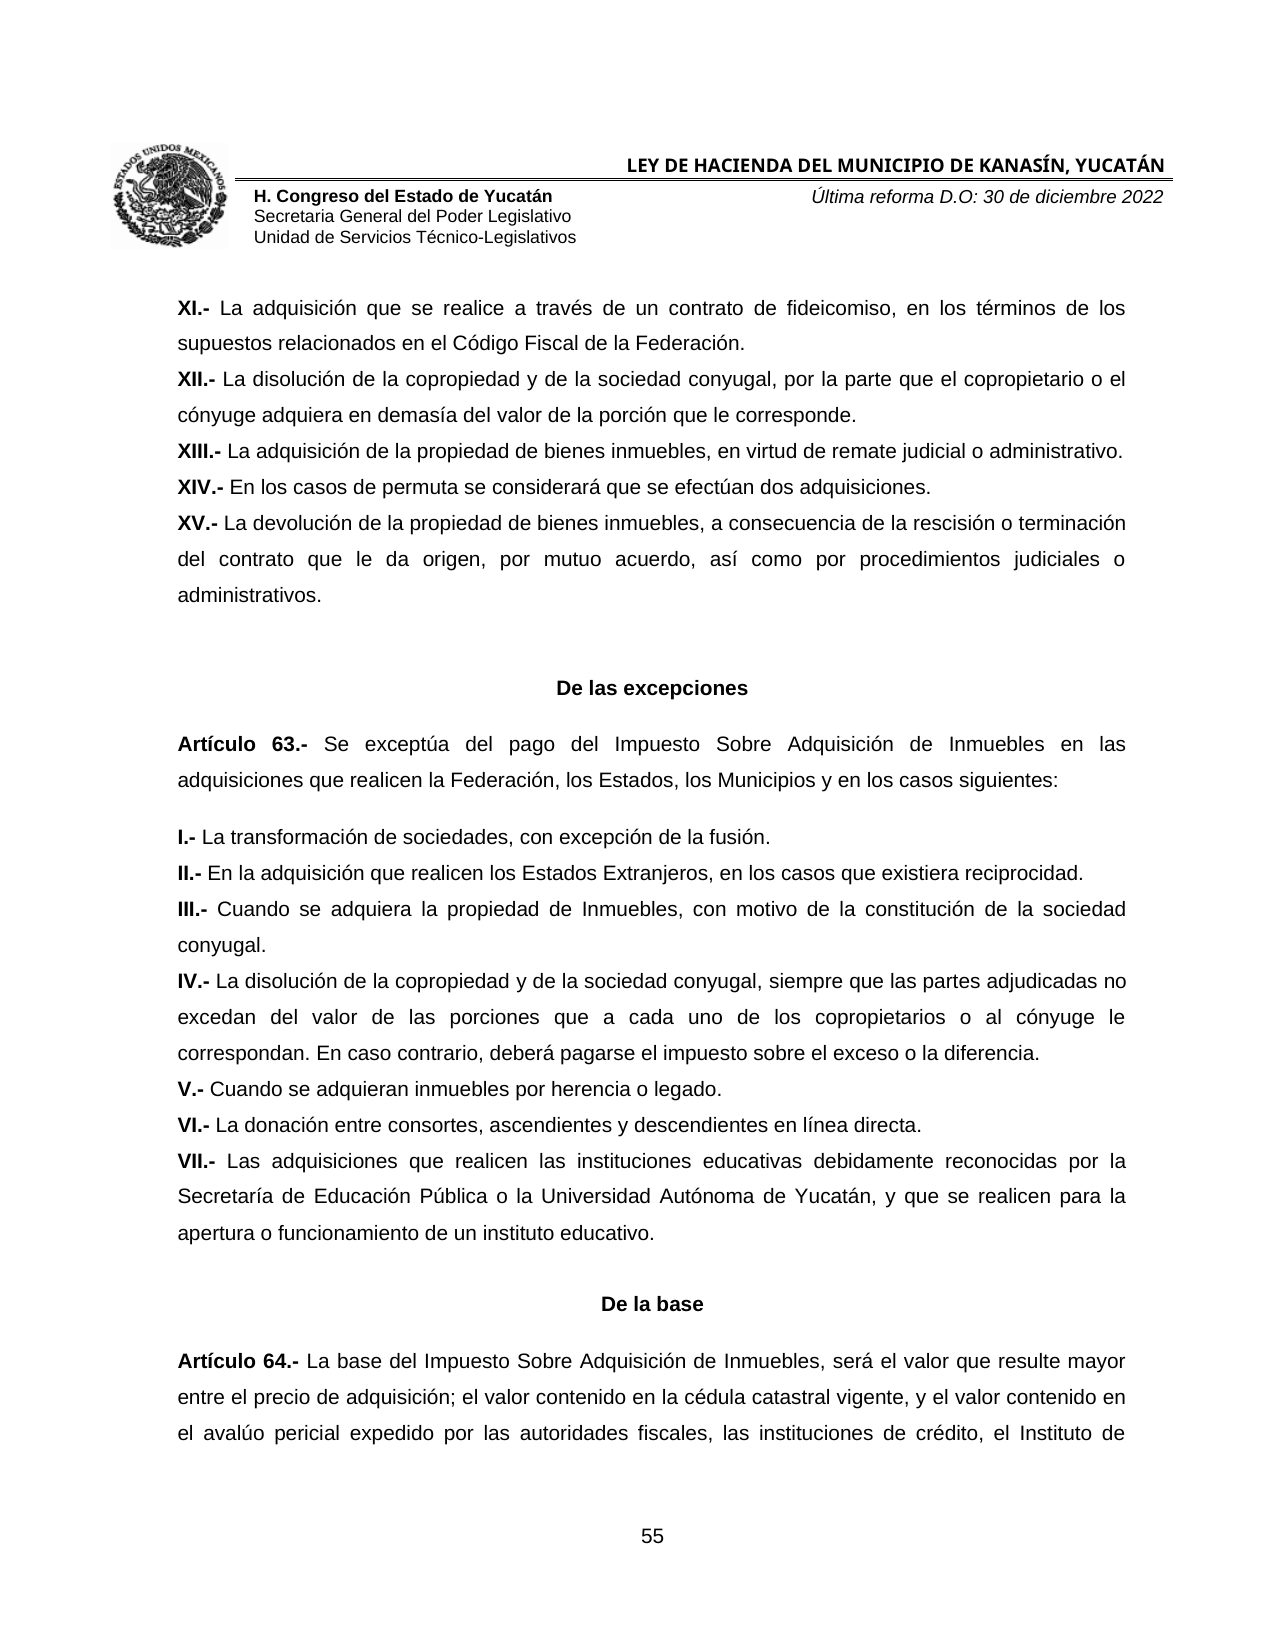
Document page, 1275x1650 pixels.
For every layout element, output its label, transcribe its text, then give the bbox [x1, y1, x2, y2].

text De la base [177, 1292, 1127, 1316]
text Artículo 63.- Se exceptúa del pago del Impuesto Sobre Adquisición de Inmuebles en las adquisiciones que realicen la Federación, los Estados, los Municipios y en los casos siguientes: [177, 732, 1127, 792]
text III.- Cuando se adquiera la propiedad de Inmuebles, con motivo de la constitución de la sociedad conyugal. [177, 897, 1127, 957]
text I.- La transformación de sociedades, con excepción de la fusión. [177, 825, 1127, 849]
text XIV.- En los casos de permuta se considerará que se efectúan dos adquisiciones. [177, 475, 1127, 499]
text II.- En la adquisición que realicen los Estados Extranjeros, en los casos que existiera reciprocidad. [177, 861, 1127, 885]
text V.- Cuando se adquieran inmuebles por herencia o legado. [177, 1077, 1127, 1101]
text XIII.- La adquisición de la propiedad de bienes inmuebles, en virtud de remate judicial o administrativo. [177, 439, 1127, 463]
text IV.- La disolución de la copropiedad y de la sociedad conyugal, siempre que las partes adjudicadas no excedan del valor de las porciones que a cada uno de los copropietarios o al cónyuge le correspondan. En caso contrario, deberá pagarse el impuesto sobre el exceso o la diferencia. [177, 969, 1127, 1064]
text XI.- La adquisición que se realice a través de un contrato de fideicomiso, en los términos de los supuestos relacionados en el Código Fiscal de la Federación. [177, 295, 1127, 355]
text VI.- La donación entre consortes, ascendientes y descendientes en línea directa. [177, 1112, 1127, 1136]
text De las excepciones [177, 676, 1127, 699]
text XV.- La devolución de la propiedad de bienes inmuebles, a consecuencia de la rescisión o terminación del contrato que le da origen, por mutuo acuerdo, así como por procedimientos judiciales o administrativos. [177, 511, 1127, 607]
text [177, 1349, 1127, 1445]
text VII.- Las adquisiciones que realicen las instituciones educativas debidamente reconocidas por la Secretaría de Educación Pública o la Universidad Autónoma de Yucatán, y que se realicen para la apertura o funcionamiento de un instituto educativo. [177, 1148, 1127, 1244]
text XII.- La disolución de la copropiedad y de la sociedad conyugal, por la parte que el copropietario o el cónyuge adquiera en demasía del valor de la porción que le corresponde. [177, 367, 1127, 427]
